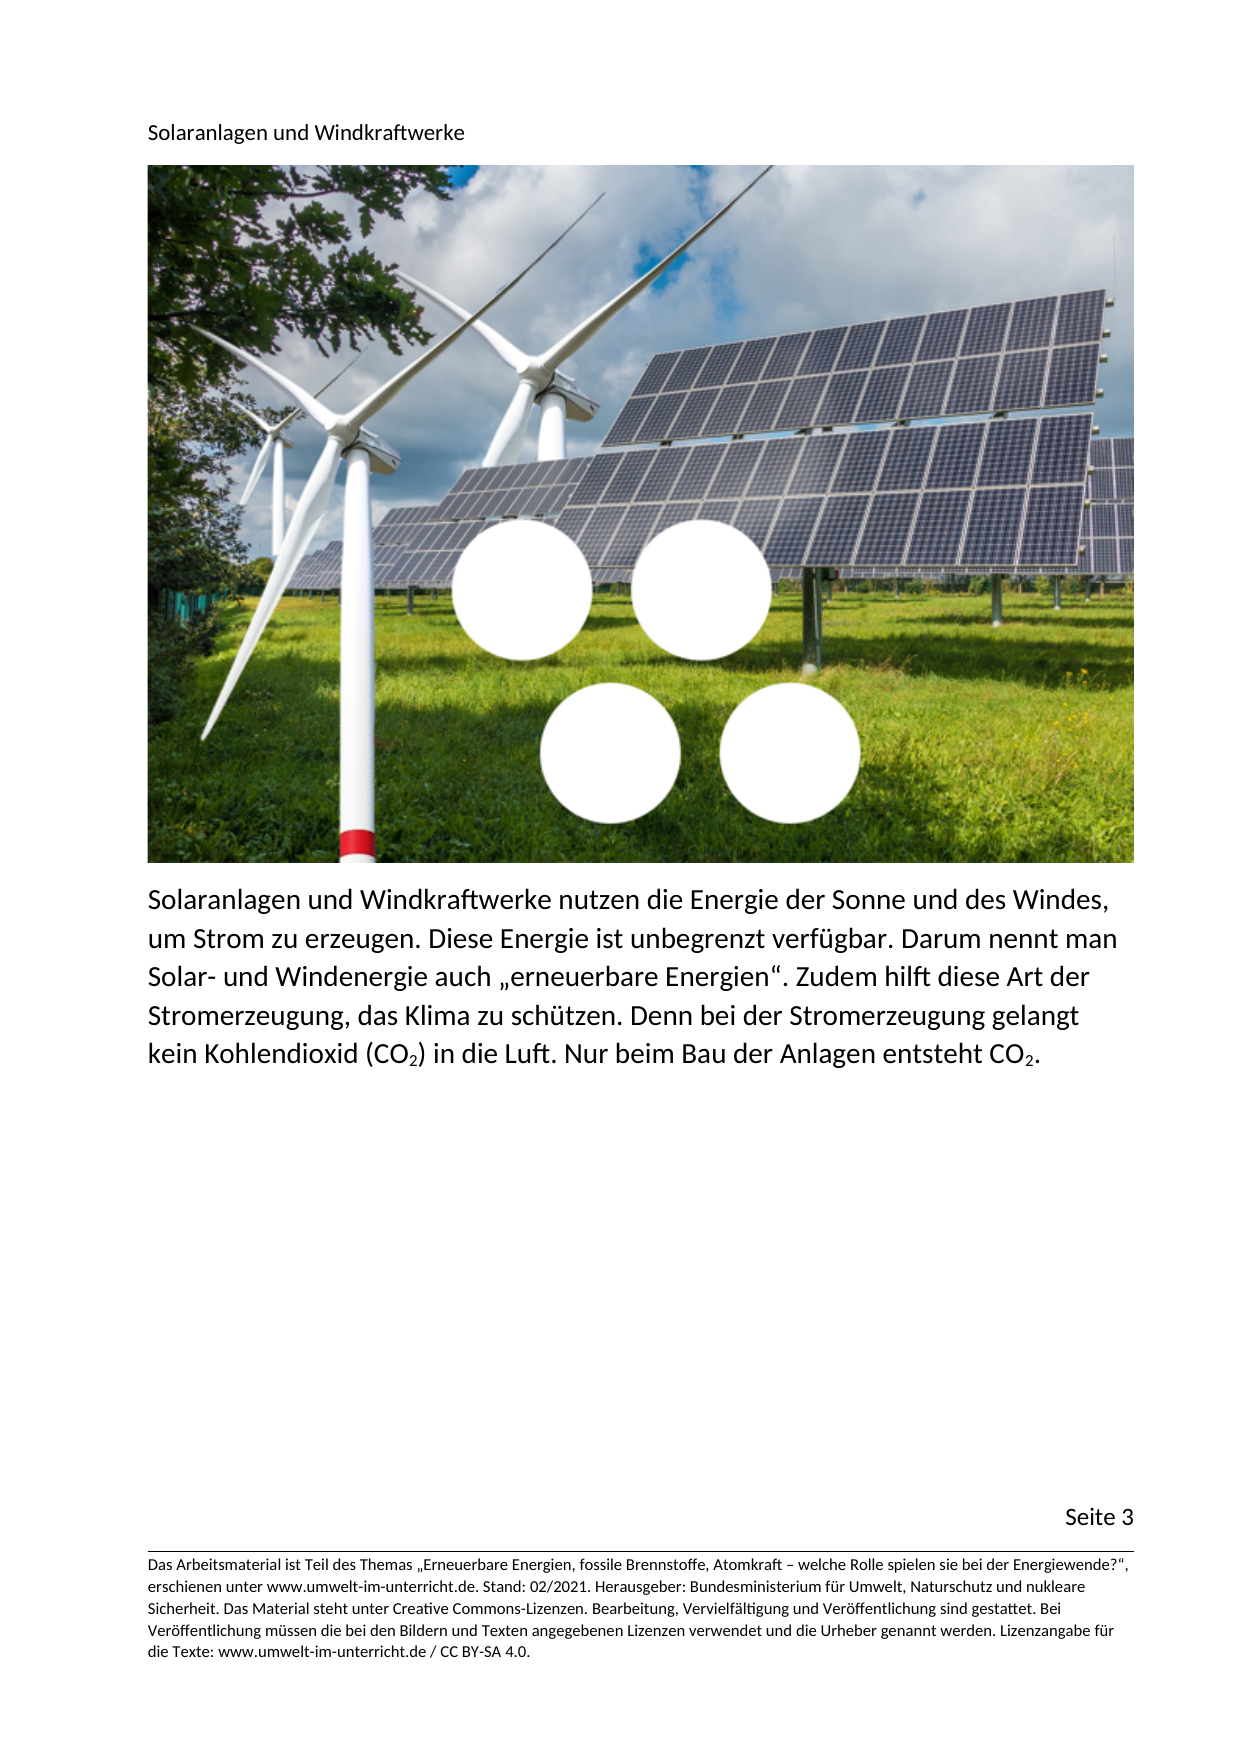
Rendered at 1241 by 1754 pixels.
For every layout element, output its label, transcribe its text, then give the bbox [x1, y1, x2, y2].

picture [147, 165, 1134, 863]
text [148, 118, 1134, 146]
text Solaranlagen und Windkraftwerke nutzen die Energie der Sonne und des Windes, um Strom zu erzeugen. Diese Energie ist unbegrenzt verfügbar. Darum nennt man Solar- und Windenergie auch „erneuerbare Energien“. Zudem hilft diese Art der Stromerzeugung, das Klima zu schützen. Denn bei der Stromerzeugung gelangt kein Kohlendioxid (CO2) in die Luft. Nur beim Bau der Anlagen entsteht CO2. [148, 881, 1134, 1071]
